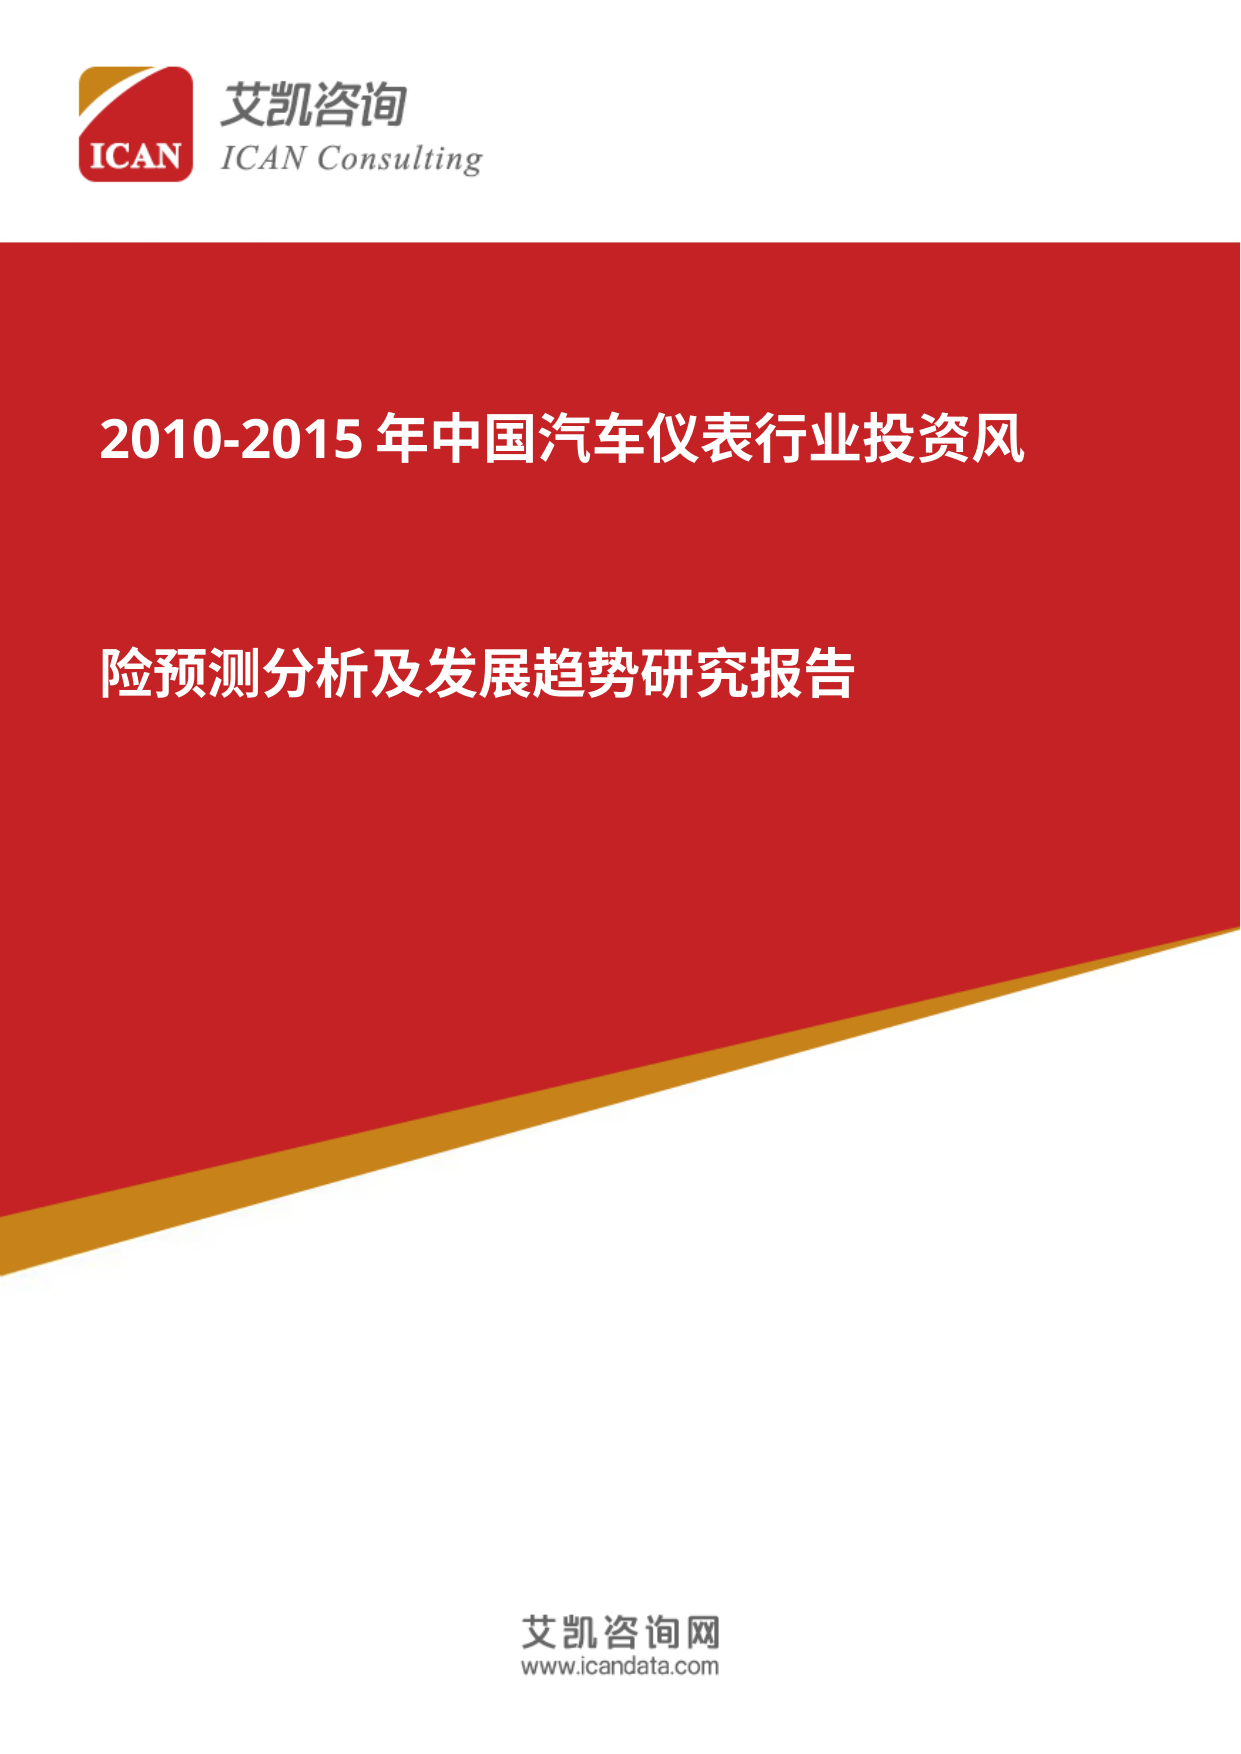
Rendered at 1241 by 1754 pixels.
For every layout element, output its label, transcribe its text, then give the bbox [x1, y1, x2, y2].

subtitle 2010-2015年中国汽车仪表行业投资风险预测分析及发展趋势研究报告 [99, 386, 1053, 718]
picture [0, 5, 1241, 1754]
